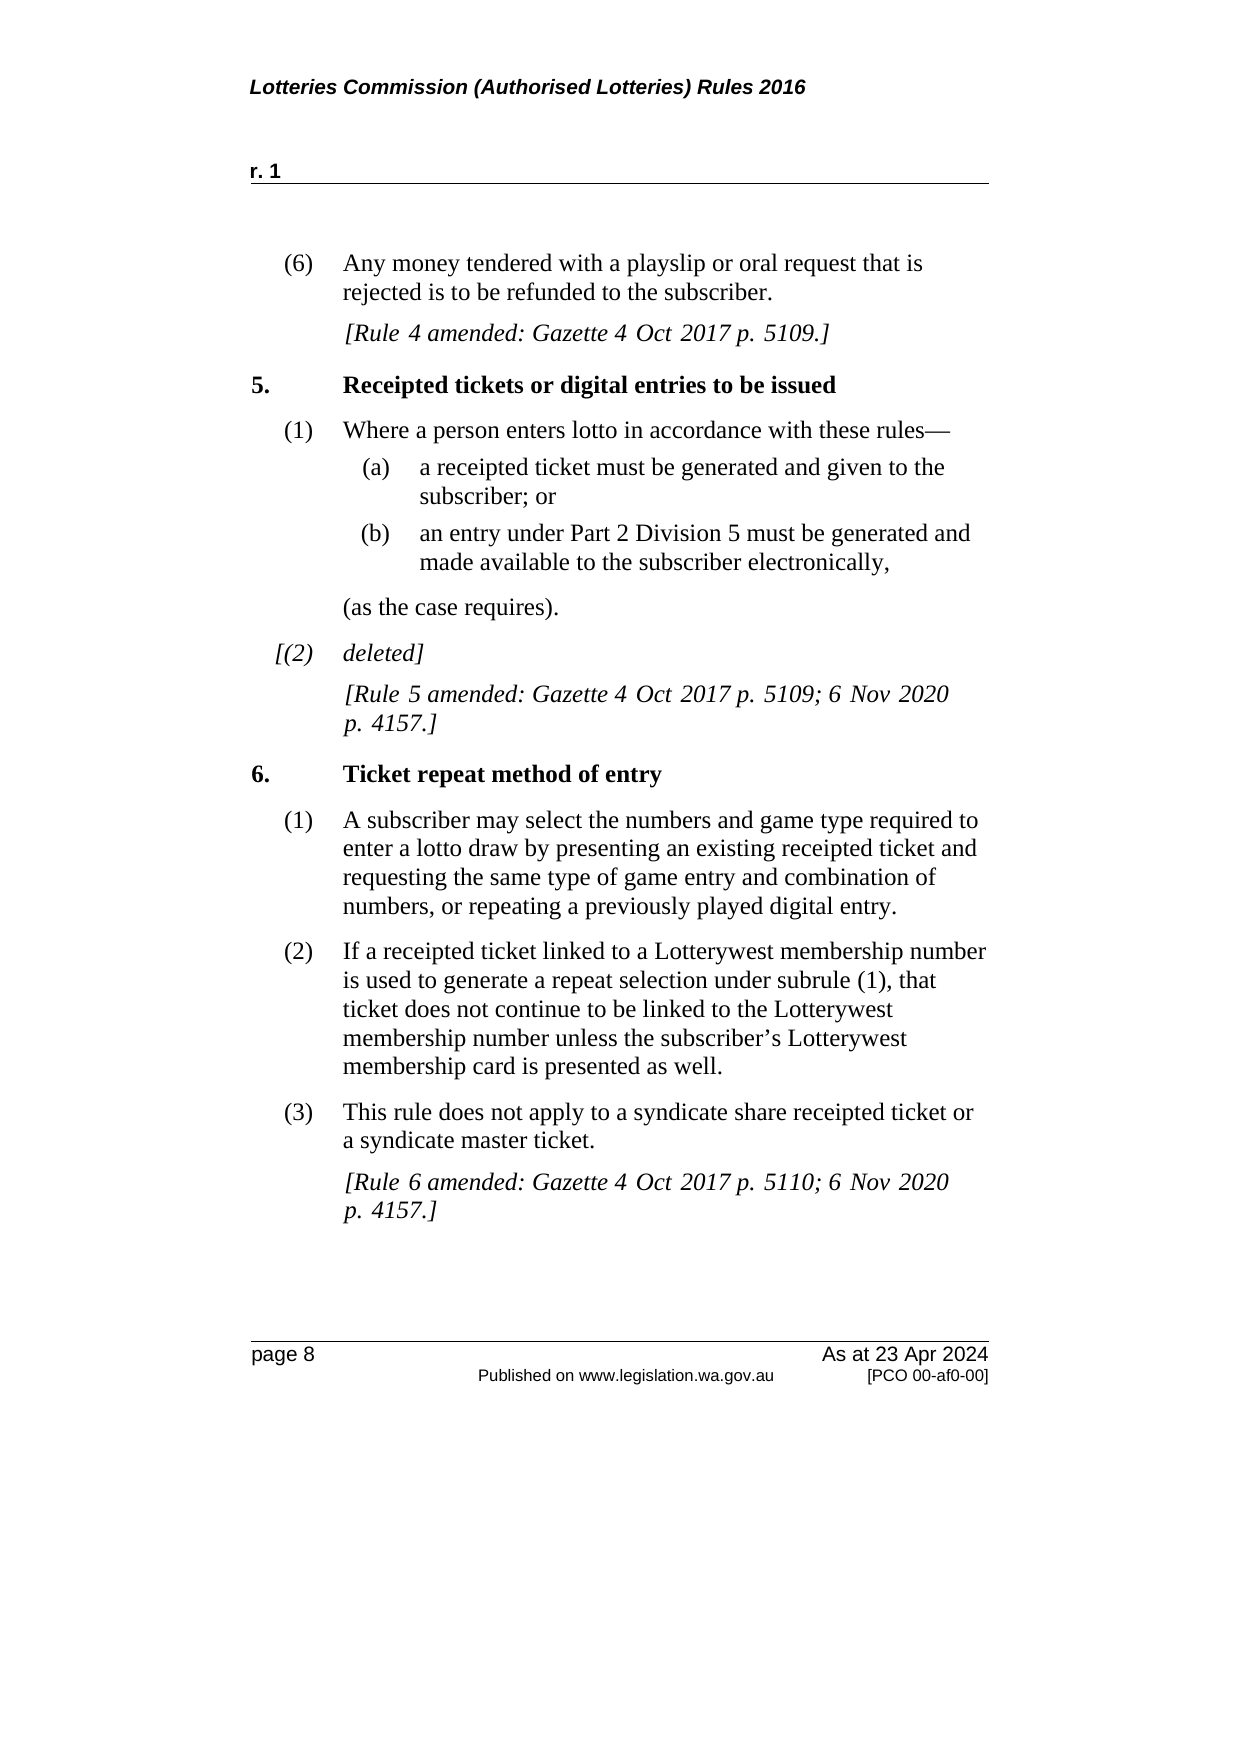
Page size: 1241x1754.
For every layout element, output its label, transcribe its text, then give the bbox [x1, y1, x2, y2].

text (b) an entry under Part 2 Division 5 must be generated and made available to the subscriber electronically, [251, 518, 989, 576]
text (1) Where a person enters lotto in accordance with these rules— [251, 415, 989, 444]
text (1) A subscriber may select the numbers and game type required to enter a lotto draw by presenting an existing receipted ticket and requesting the same type of game entry and combination of numbers, or repeating a previously played digital entry. [251, 805, 989, 920]
text (as the case requires). [251, 592, 989, 621]
text [Rule 6 amended: Gazette 4 Oct 2017 p. 5110; 6 Nov 2020 p. 4157.] [251, 1167, 989, 1224]
text [Rule 5 amended: Gazette 4 Oct 2017 p. 5109; 6 Nov 2020 p. 4157.] [251, 679, 989, 736]
text [Rule 4 amended: Gazette 4 Oct 2017 p. 5109.] [251, 318, 989, 347]
text [(2) deleted] [251, 638, 989, 666]
subtitle 6. Ticket repeat method of entry [251, 759, 989, 788]
text (3) This rule does not apply to a syndicate share receipted ticket or a syndicate master ticket. [251, 1097, 989, 1154]
subtitle 5. Receipted tickets or digital entries to be issued [251, 370, 989, 398]
text (a) a receipted ticket must be generated and given to the subscriber; or [251, 452, 989, 510]
text (6) Any money tendered with a playslip or oral request that is rejected is to be refunded to the subscriber. [251, 248, 989, 306]
text (2) If a receipted ticket linked to a Lotterywest membership number is used to generate a repeat selection under subrule (1), that ticket does not continue to be linked to the Lotterywest membership number unless the subscriber’s Lotterywest membership card is presented as well. [251, 936, 989, 1080]
